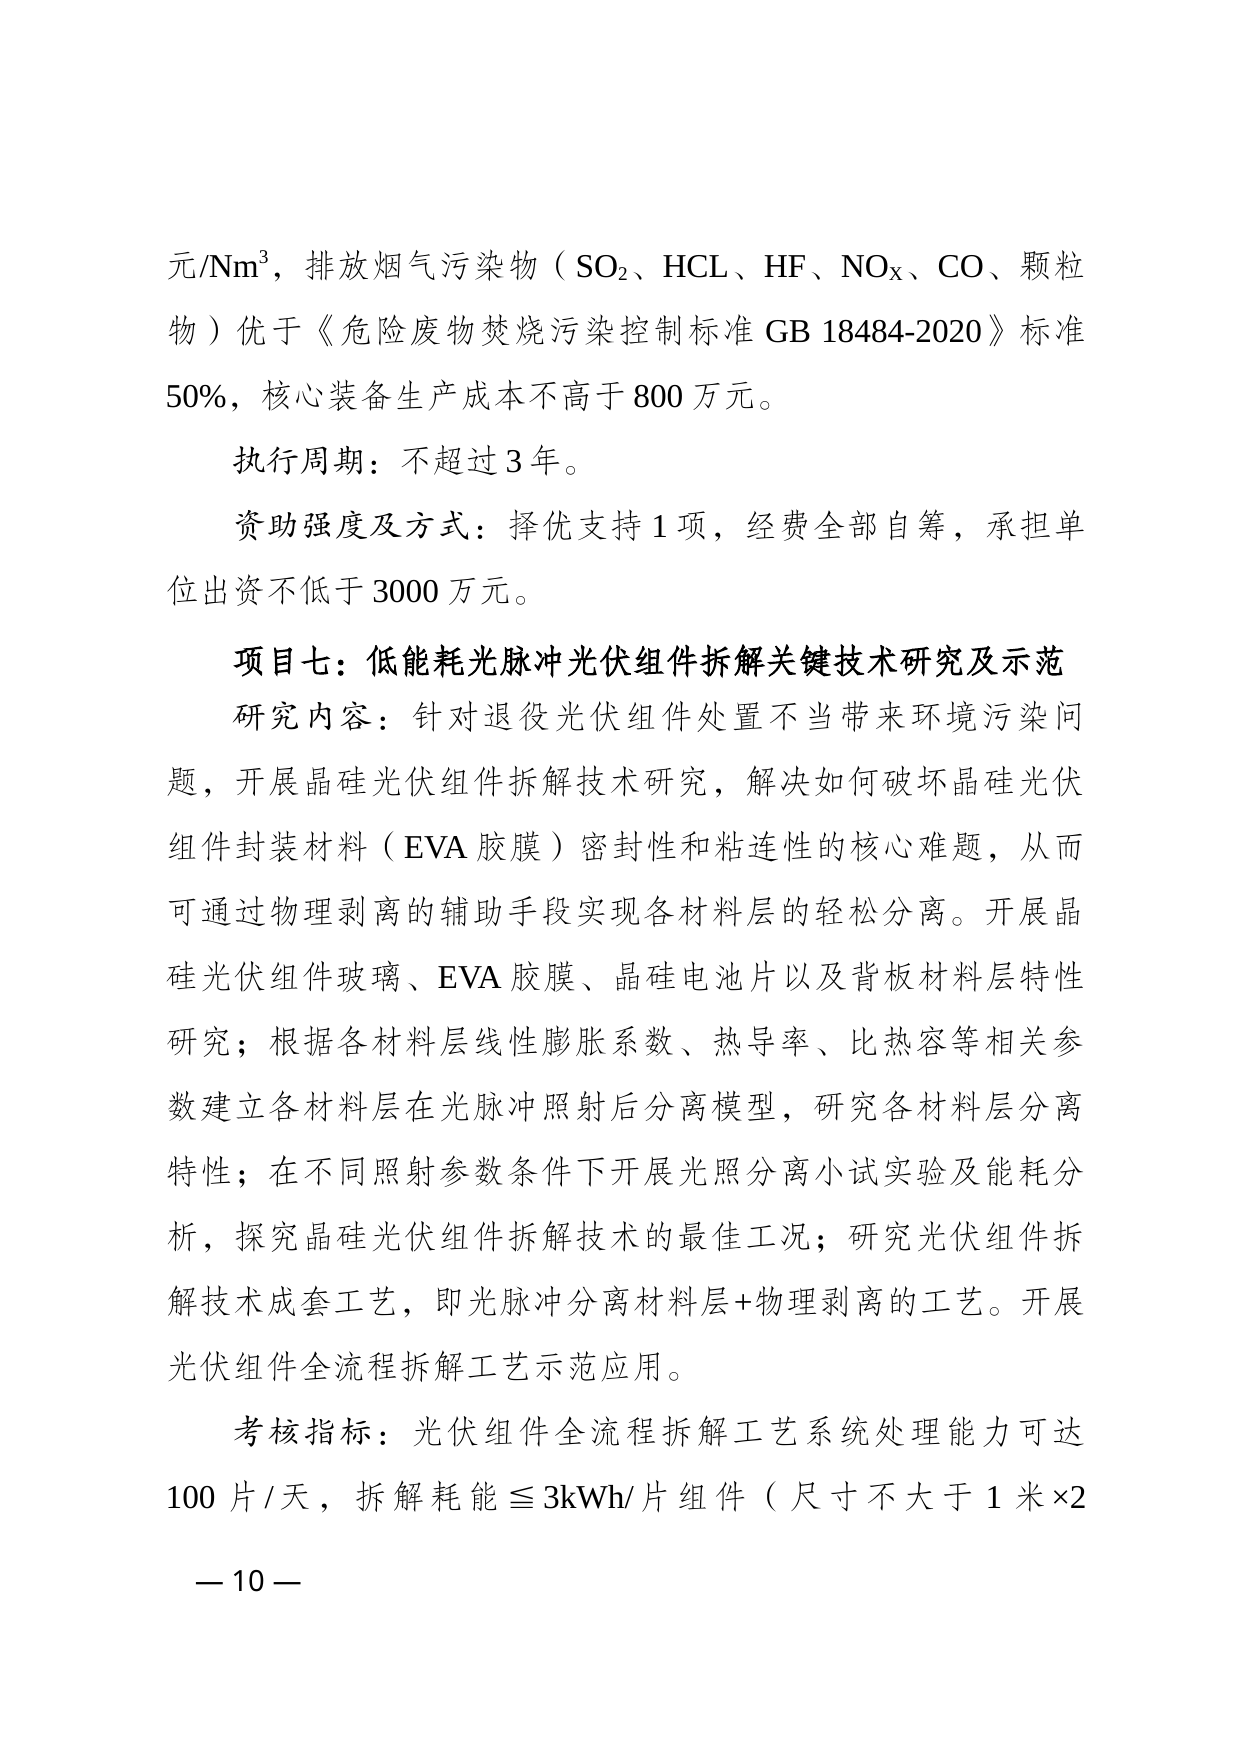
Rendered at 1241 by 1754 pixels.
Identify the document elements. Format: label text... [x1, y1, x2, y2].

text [165, 1400, 1087, 1530]
text 资助强度及方式：择优支持1项，经费全部自筹，承担单位出资不低于3000万元。 [165, 493, 1087, 623]
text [165, 233, 1087, 428]
text 项目七：低能耗光脉冲光伏组件拆解关键技术研究及示范 [165, 623, 1087, 685]
text 执行周期：不超过3年。 [165, 428, 1087, 493]
text 研究内容：针对退役光伏组件处置不当带来环境污染问题，开展晶硅光伏组件拆解技术研究，解决如何破坏晶硅光伏组件封装材料（EVA胶膜）密封性和粘连性的核心难题，从而可通过物理剥离的辅助手段实现各材料层的轻松分离。开展晶硅光伏组件玻璃、EVA胶膜、晶硅电池片以及背板材料层特性研究；根据各材料层线性膨胀系数、热导率、比热容等相关参数建立各材料层在光脉冲照射后分离模型，研究各材料层分离特性；在不同照射参数条件下开展光照分离小试实验及能耗分析，探究晶硅光伏组件拆解技术的最佳工况；研究光伏组件拆解技术成套工艺，即光脉冲分离材料层+物理剥离的工艺。开展光伏组件全流程拆解工艺示范应用。 [165, 685, 1087, 1400]
